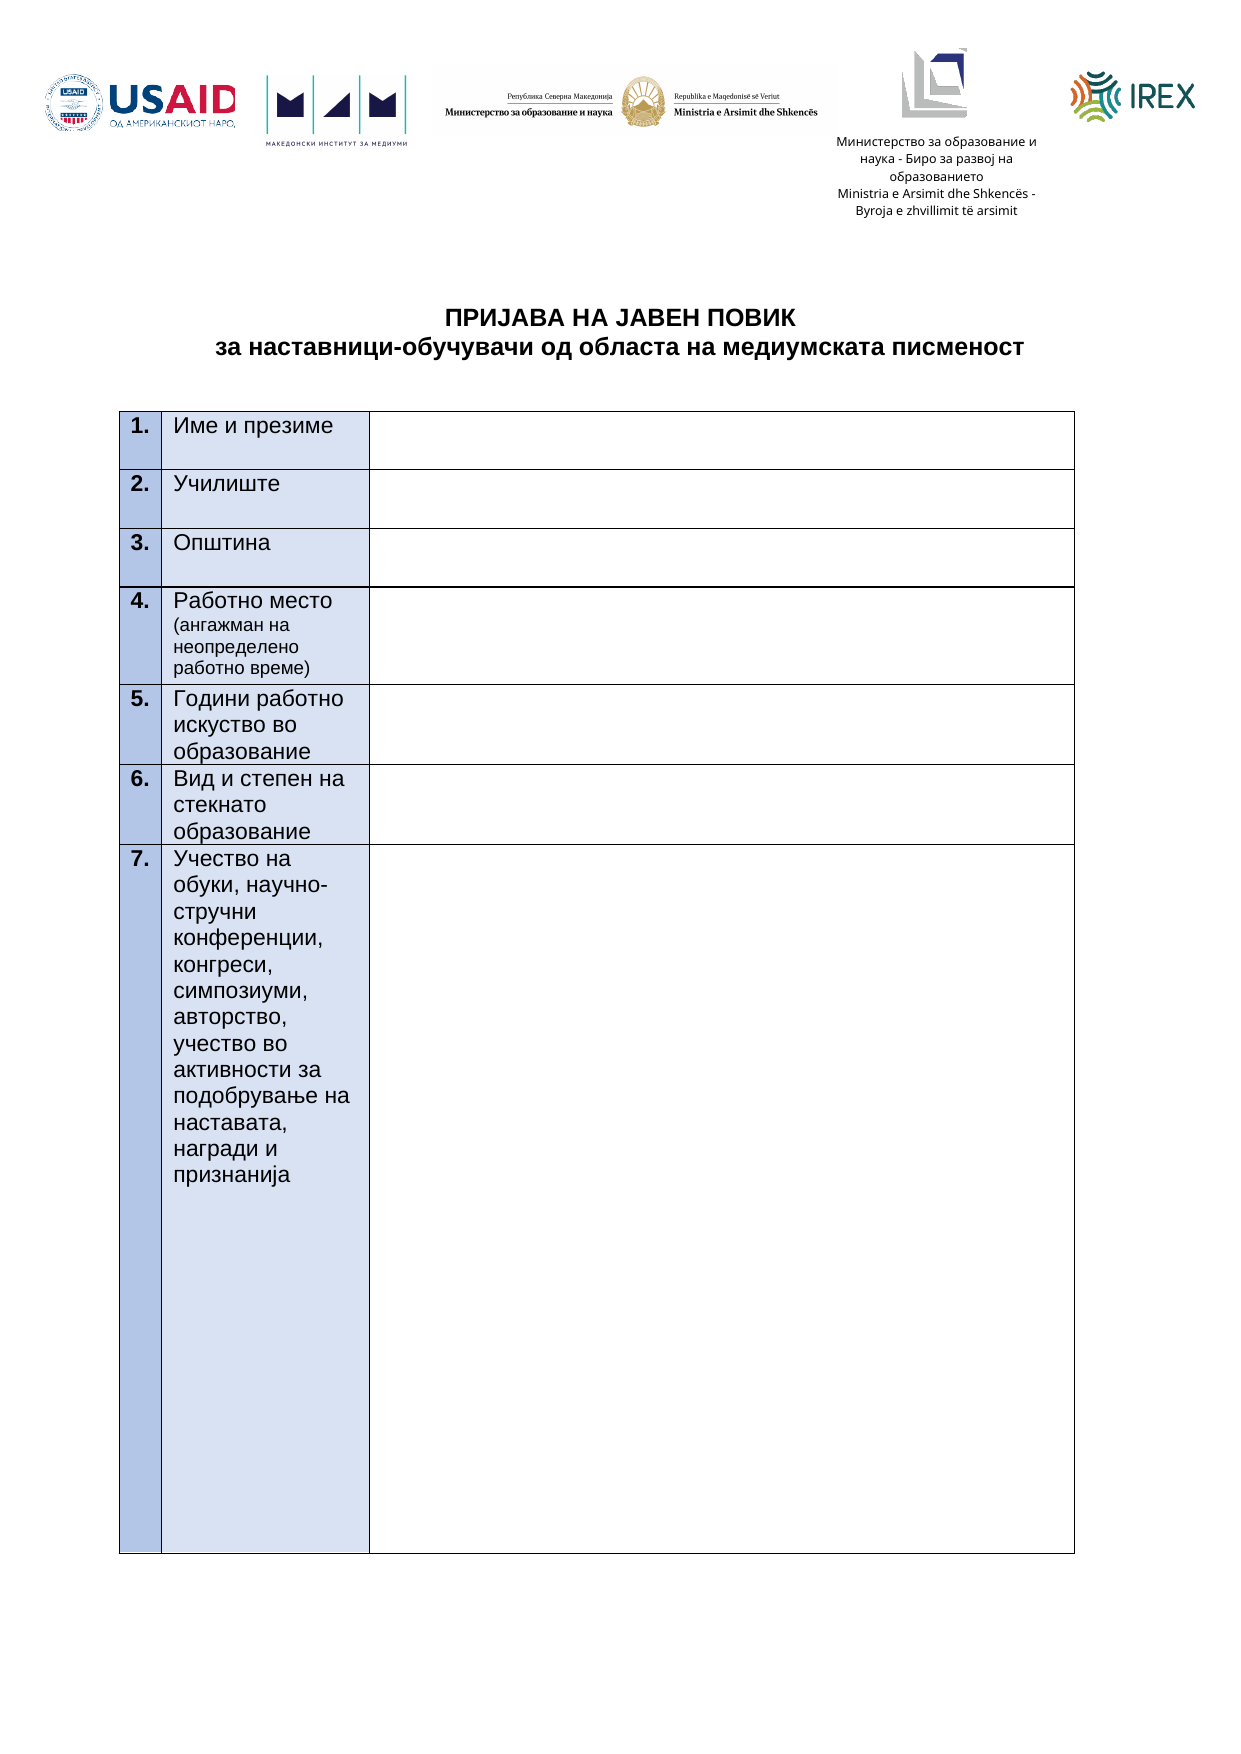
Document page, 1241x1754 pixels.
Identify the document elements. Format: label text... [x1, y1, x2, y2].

table_cell [370, 765, 1074, 844]
table_header 1. [120, 412, 161, 469]
table_cell Вид и степен на стекнато образование [162, 765, 369, 844]
table_cell Учество на обуки, научно-стручни конференции, конгреси, симпозиуми, авторство, учество во активности за подобрување на наставата, награди и признанија [162, 845, 369, 1552]
picture [901, 48, 967, 117]
table_header [370, 412, 1074, 469]
table_cell Години работно искуство во образование [162, 685, 369, 764]
table_cell [370, 685, 1074, 764]
table_cell 3. [120, 529, 161, 586]
table_cell [370, 588, 1074, 684]
table_cell [370, 470, 1074, 528]
text ПРИЈАВА НА ЈАВЕН ПОВИК [118, 303, 1122, 332]
table_cell [370, 529, 1074, 586]
table_header Име и презиме [162, 412, 369, 469]
picture [44, 74, 235, 131]
table_cell 7. [120, 845, 161, 1552]
table_cell [370, 845, 1074, 1552]
table_cell 2. [120, 470, 161, 528]
table_cell 6. [120, 765, 161, 844]
picture [1058, 59, 1207, 134]
table_cell 5. [120, 685, 161, 764]
picture [431, 64, 838, 137]
table_cell Работно место (ангажман на неопределено работно време) [162, 588, 369, 684]
picture [258, 74, 415, 149]
table_cell Училиште [162, 470, 369, 528]
table_cell Општина [162, 529, 369, 586]
text за наставници-обучувачи од областа на медиумската писменост [118, 332, 1122, 361]
table_cell 4. [120, 588, 161, 684]
